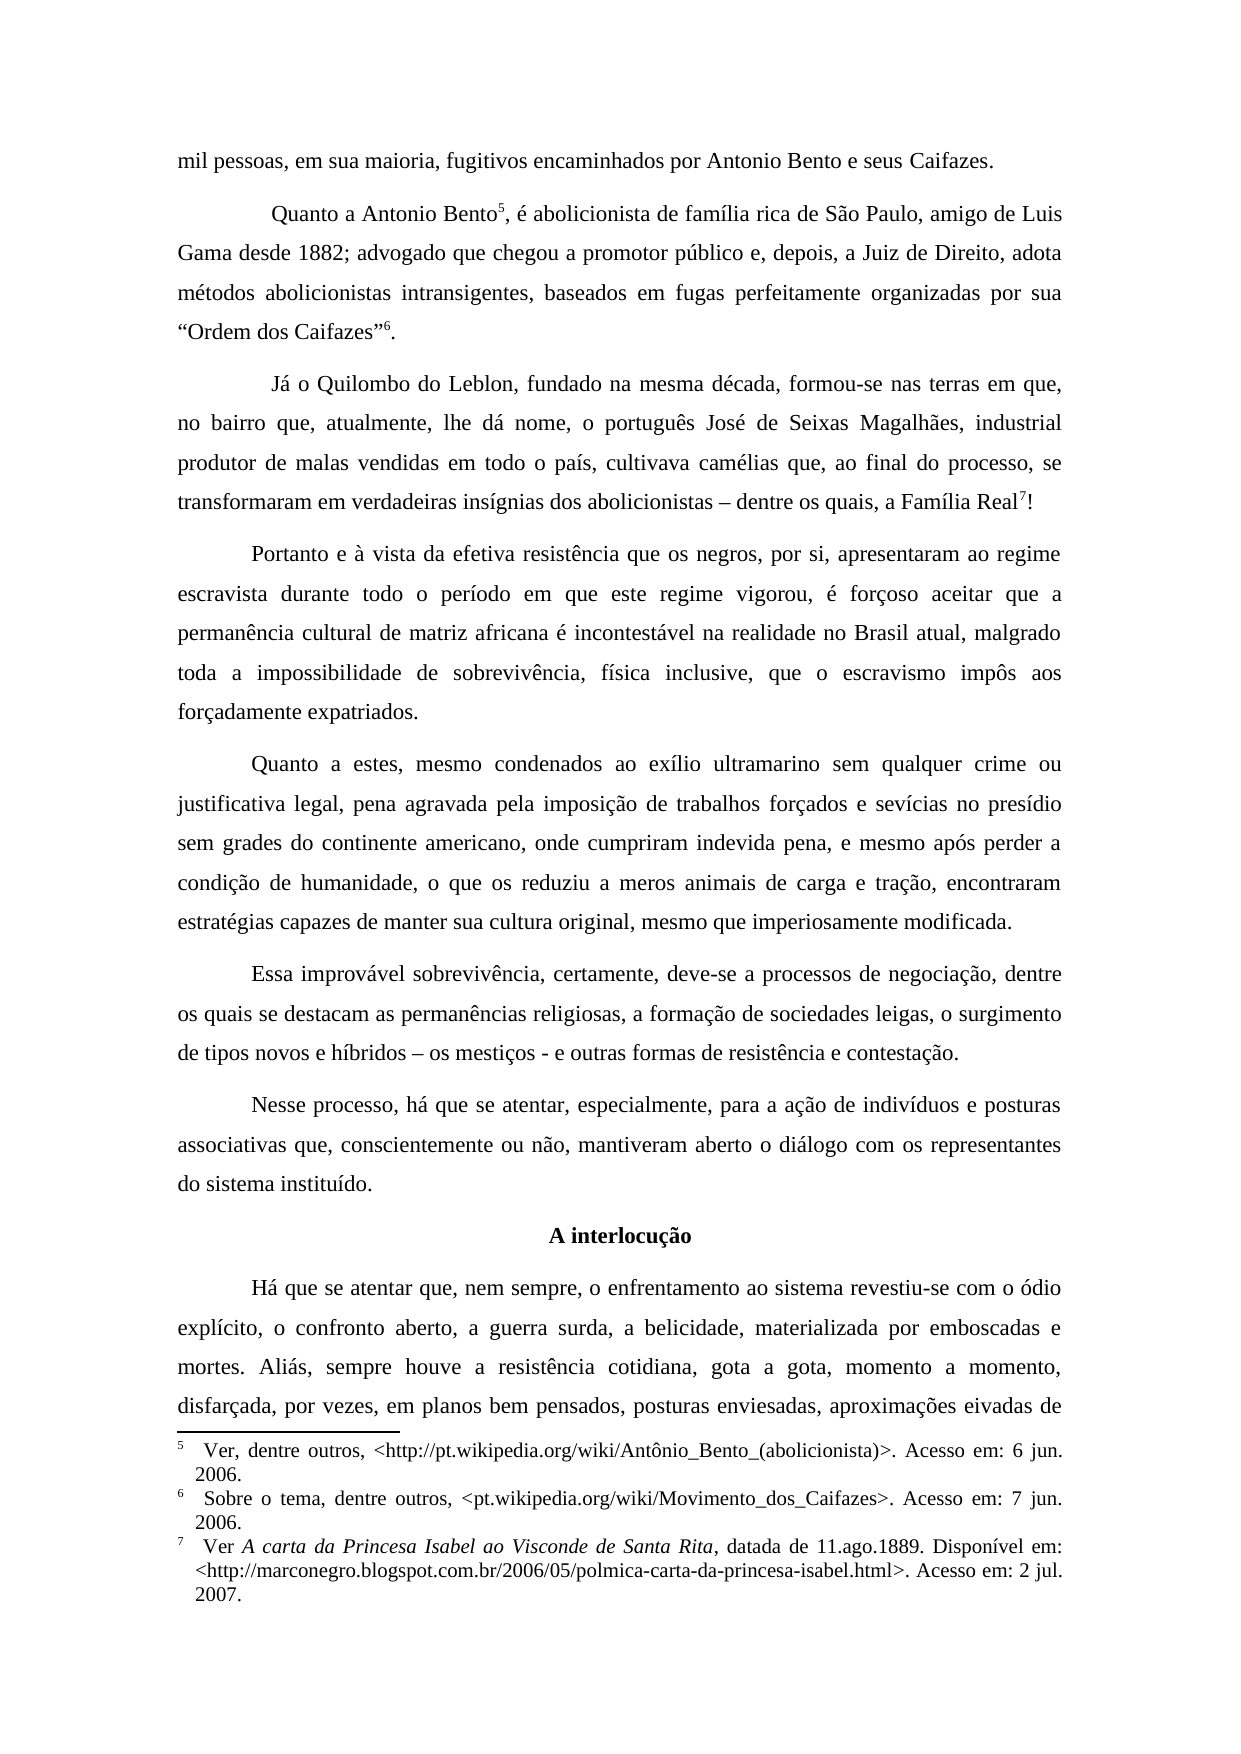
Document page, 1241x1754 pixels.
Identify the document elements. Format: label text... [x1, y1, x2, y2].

text Quanto a Antonio Bento, é abolicionista de família rica de São Paulo, amigo de Luis Gama desde 1882; advogado que chegou a promotor público e, depois, a Juiz de Direito, adota métodos abolicionistas intransigentes, baseados em fugas perfeitamente organizadas por sua “Ordem dos Caifazes”. [177, 199, 1063, 344]
text Já o Quilombo do Leblon, fundado na mesma década, formou-se nas terras em que, no bairro que, atualmente, lhe dá nome, o português José de Seixas Magalhães, industrial produtor de malas vendidas em todo o país, cultivava camélias que, ao final do processo, se transformaram em verdadeiras insígnias dos abolicionistas – dentre os quais, a Família Real! [177, 370, 1063, 515]
text Portanto e à vista da efetiva resistência que os negros, por si, apresentaram ao regime escravista durante todo o período em que este regime vigorou, é forçoso aceitar que a permanência cultural de matriz africana é incontestável na realidade no Brasil atual, malgrado toda a impossibilidade de sobrevivência, física inclusive, que o escravismo impôs aos forçadamente expatriados. [177, 540, 1063, 725]
text Nesse processo, há que se atentar, especialmente, para a ação de indivíduos e posturas associativas que, conscientemente ou não, mantiveram aberto o diálogo com os representantes do sistema instituído. [177, 1091, 1063, 1196]
text Essa improvável sobrevivência, certamente, deve-se a processos de negociação, dentre os quais se destacam as permanências religiosas, a formação de sociedades leigas, o surgimento de tipos novos e híbridos – os mestiços - e outras formas de resistência e contestação. [177, 960, 1063, 1066]
subtitle A interlocução [177, 1222, 1063, 1248]
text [177, 148, 1063, 174]
text Quanto a estes, mesmo condenados ao exílio ultramarino sem qualquer crime ou justificativa legal, pena agravada pela imposição de trabalhos forçados e sevícias no presídio sem grades do continente americano, onde cumpriram indevida pena, e mesmo após perder a condição de humanidade, o que os reduziu a meros animais de carga e tração, encontraram estratégias capazes de manter sua cultura original, mesmo que imperiosamente modificada. [177, 750, 1063, 934]
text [177, 1274, 1063, 1419]
